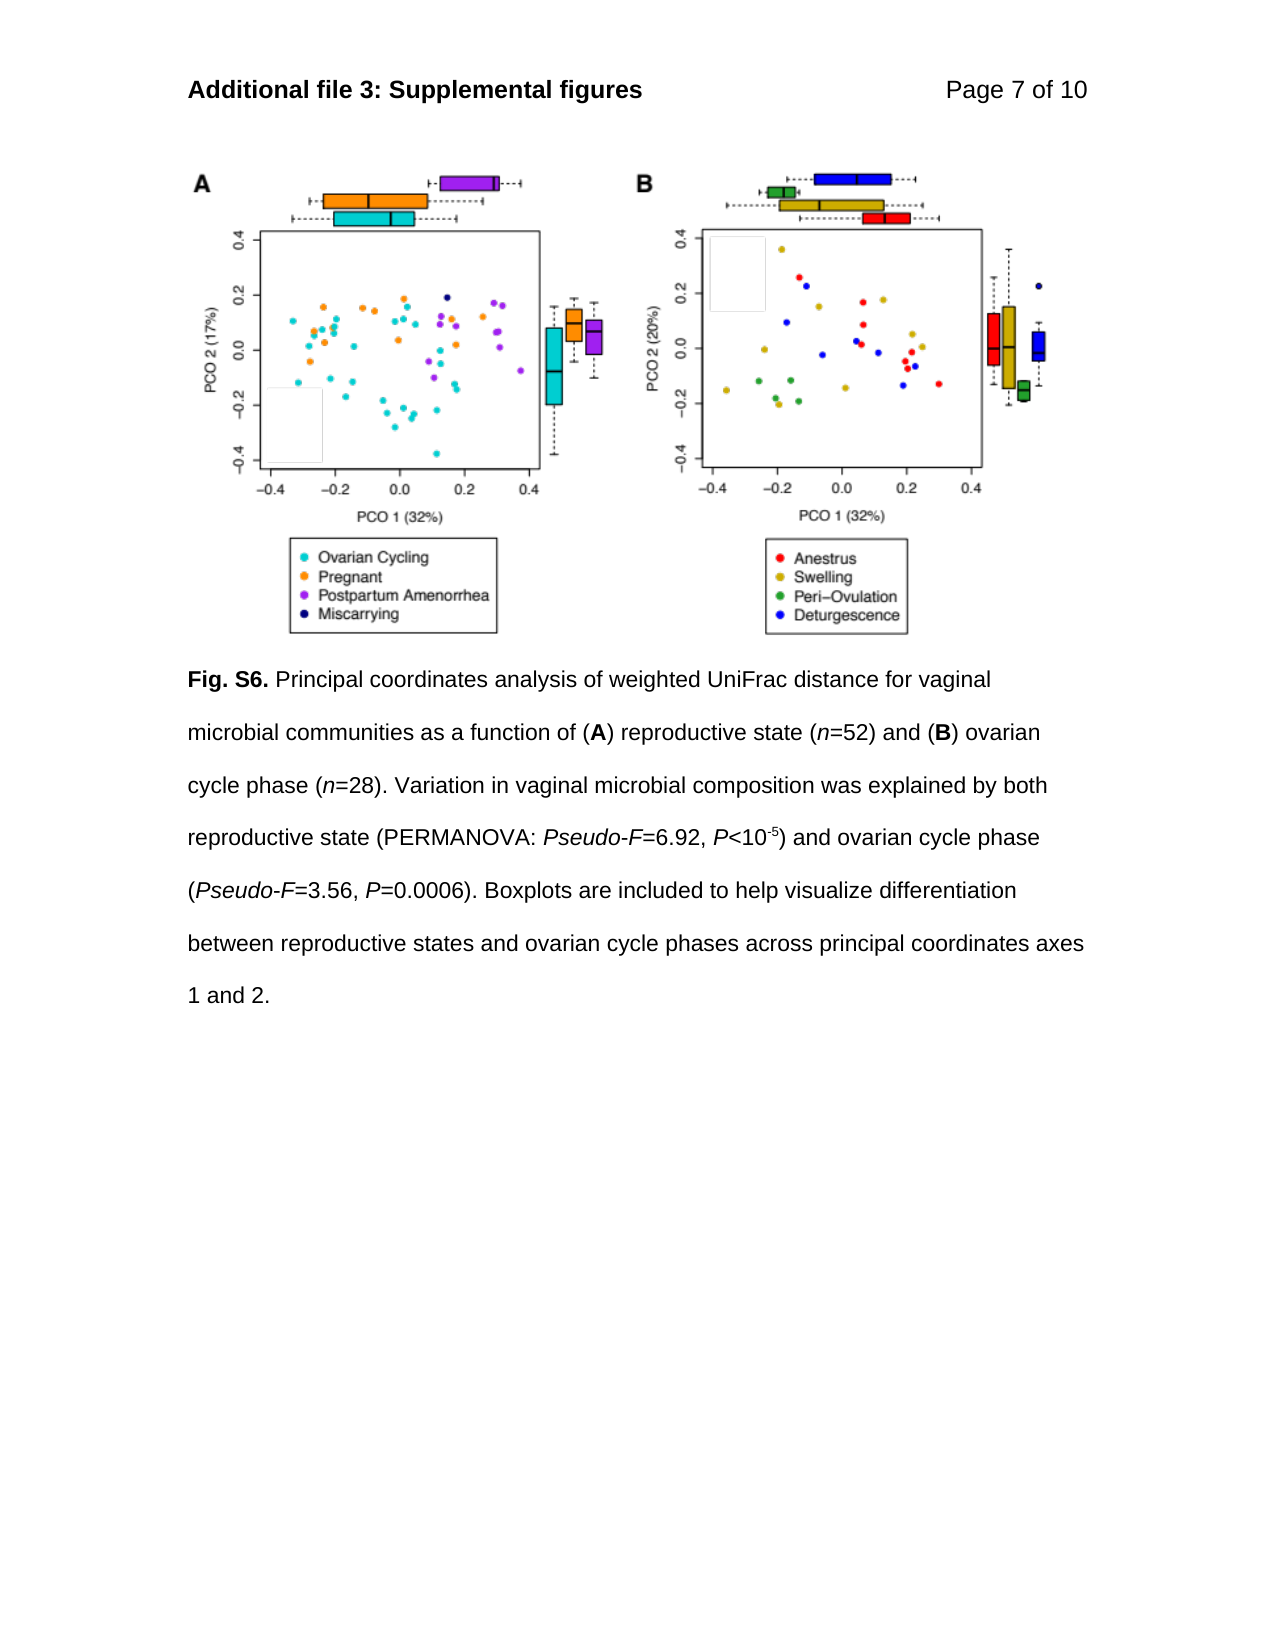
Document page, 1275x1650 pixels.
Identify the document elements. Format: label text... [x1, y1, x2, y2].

text Fig. S6. Principal coordinates analysis of weighted UniFrac distance for vaginal microbial communities as a function of (A) reproductive state (n=52) and (B) ovarian cycle phase (n=28). Variation in vaginal microbial composition was explained by both reproductive state (PERMANOVA: Pseudo-F=6.92, P<10-5) and ovarian cycle phase (Pseudo-F=3.56, P=0.0006). Boxplots are included to help visualize differentiation between reproductive states and ovarian cycle phases across principal coordinates axes 1 and 2. [187, 666, 1087, 1009]
